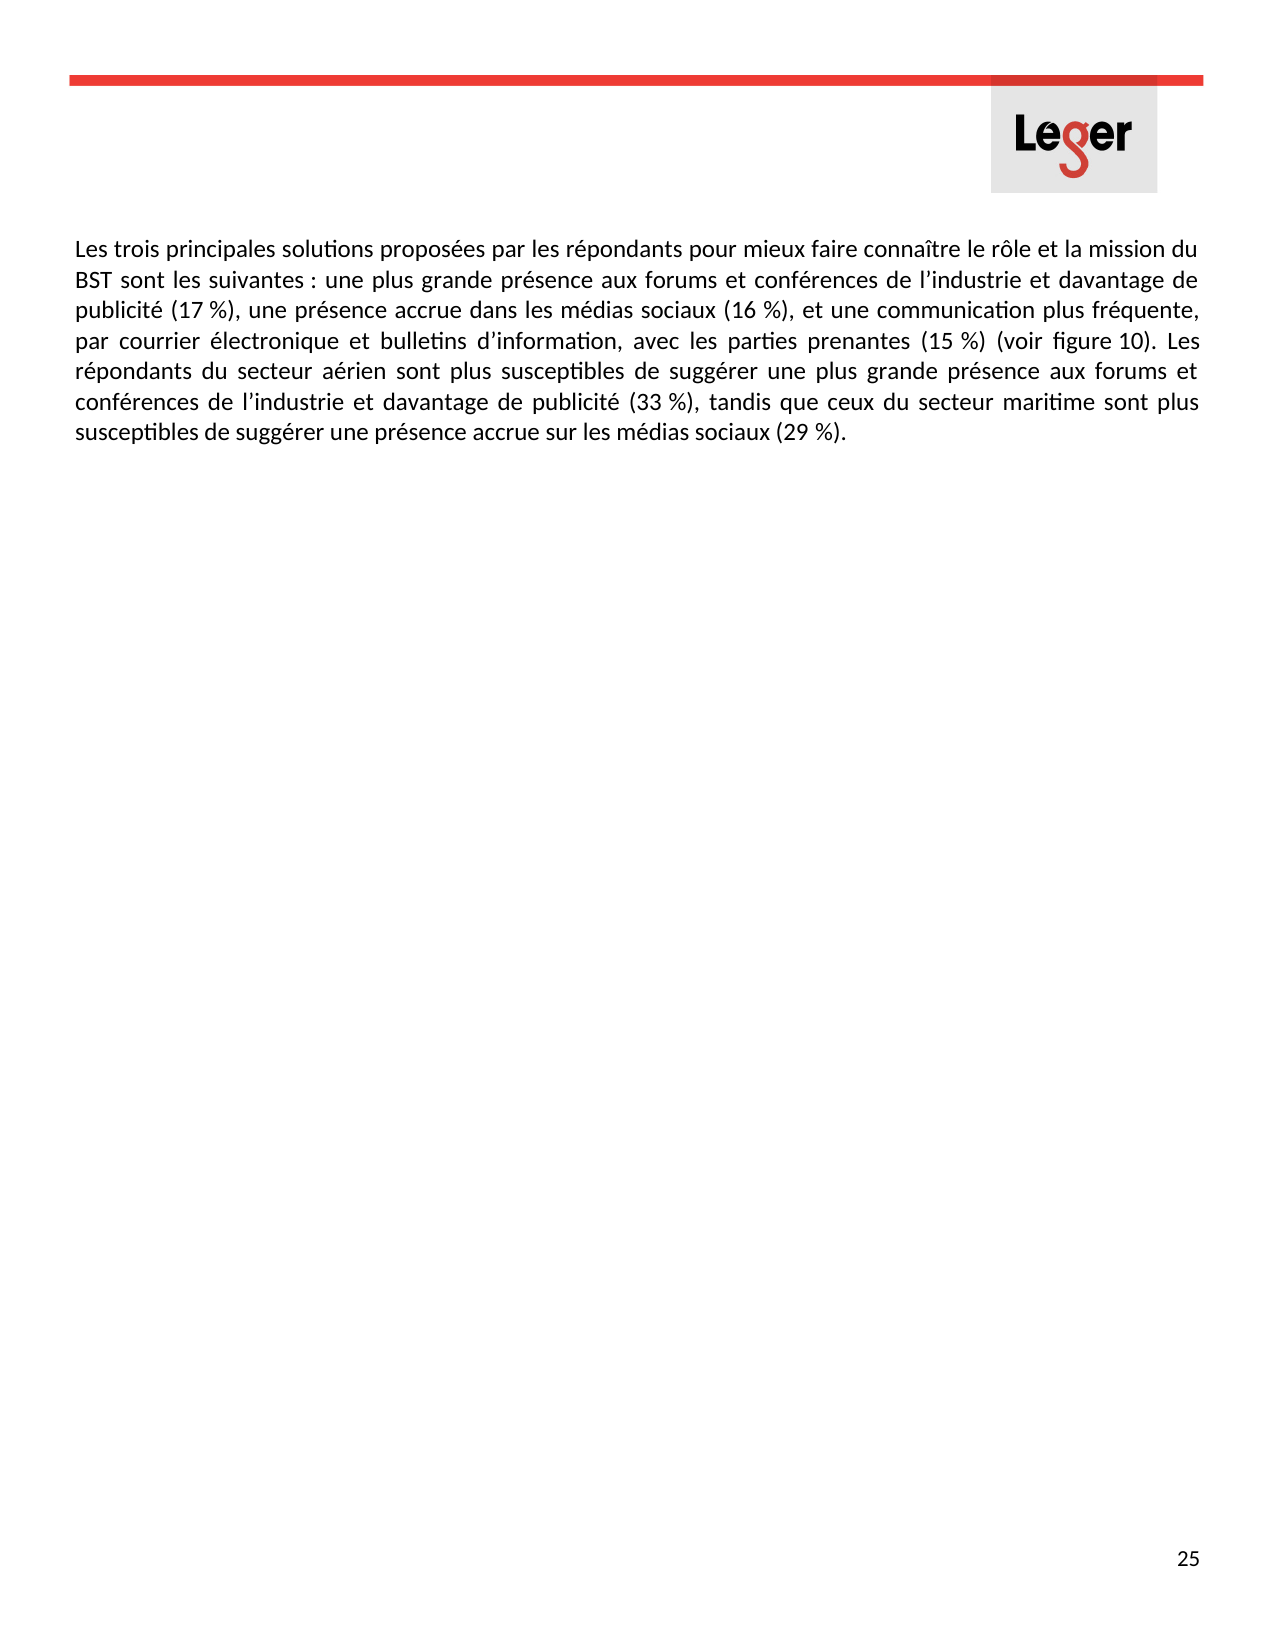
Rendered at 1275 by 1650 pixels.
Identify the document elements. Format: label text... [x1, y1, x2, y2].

text Les trois principales solutions proposées par les répondants pour mieux faire connaître le rôle et la mission du BST sont les suivantes : une plus grande présence aux forums et conférences de l’industrie et davantage de publicité (17 %), une présence accrue dans les médias sociaux (16 %), et une communication plus fréquente, par courrier électronique et bulletins d’information, avec les parties prenantes (15 %) (voir figure 10). Les répondants du secteur aérien sont plus susceptibles de suggérer une plus grande présence aux forums et conférences de l’industrie et davantage de publicité (33 %), tandis que ceux du secteur maritime sont plus susceptibles de suggérer une présence accrue sur les médias sociaux (29 %). [75, 233, 1200, 447]
picture [0, 75, 1275, 193]
